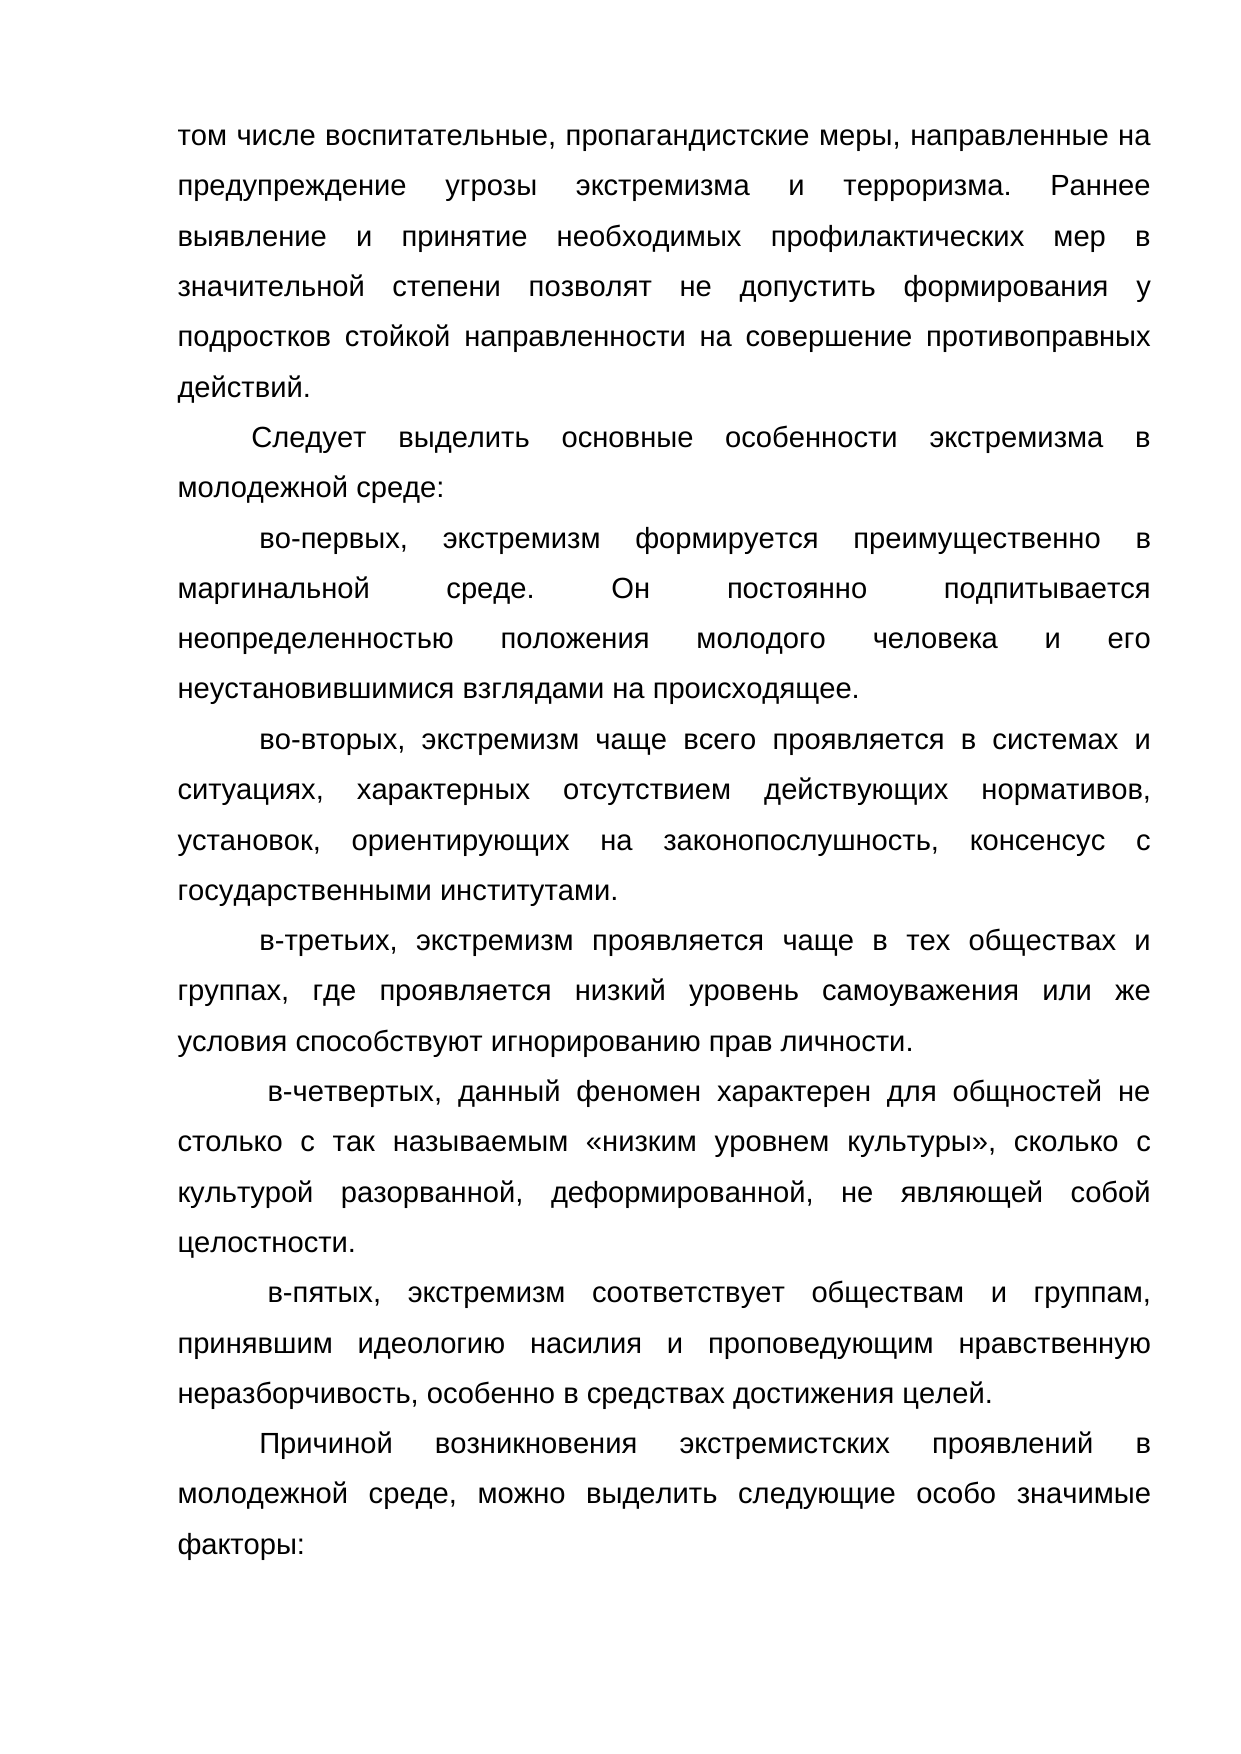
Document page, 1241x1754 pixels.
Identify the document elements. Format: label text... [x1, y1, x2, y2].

text Причиной возникновения экстремистских проявлений в молодежной среде, можно выделить следующие особо значимые факторы: [177, 1426, 1152, 1560]
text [177, 118, 1152, 403]
text во-вторых, экстремизм чаще всего проявляется в системах и ситуациях, характерных отсутствием действующих нормативов, установок, ориентирующих на законопослушность, консенсус с государственными институтами. [177, 722, 1152, 906]
text в-четвертых, данный феномен характерен для общностей не столько с так называемым «низким уровнем культуры», сколько с культурой разорванной, деформированной, не являющей собой целостности. [177, 1074, 1152, 1258]
text Следует выделить основные особенности экстремизма в молодежной среде: [177, 420, 1152, 504]
text в-пятых, экстремизм соответствует обществам и группам, принявшим идеологию насилия и проповедующим нравственную неразборчивость, особенно в средствах достижения целей. [177, 1275, 1152, 1409]
text в-третьих, экстремизм проявляется чаще в тех обществах и группах, где проявляется низкий уровень самоуважения или же условия способствуют игнорированию прав личности. [177, 923, 1152, 1057]
text во-первых, экстремизм формируется преимущественно в маргинальной среде. Он постоянно подпитывается неопределенностью положения молодого человека и его неустановившимися взглядами на происходящее. [177, 521, 1152, 705]
